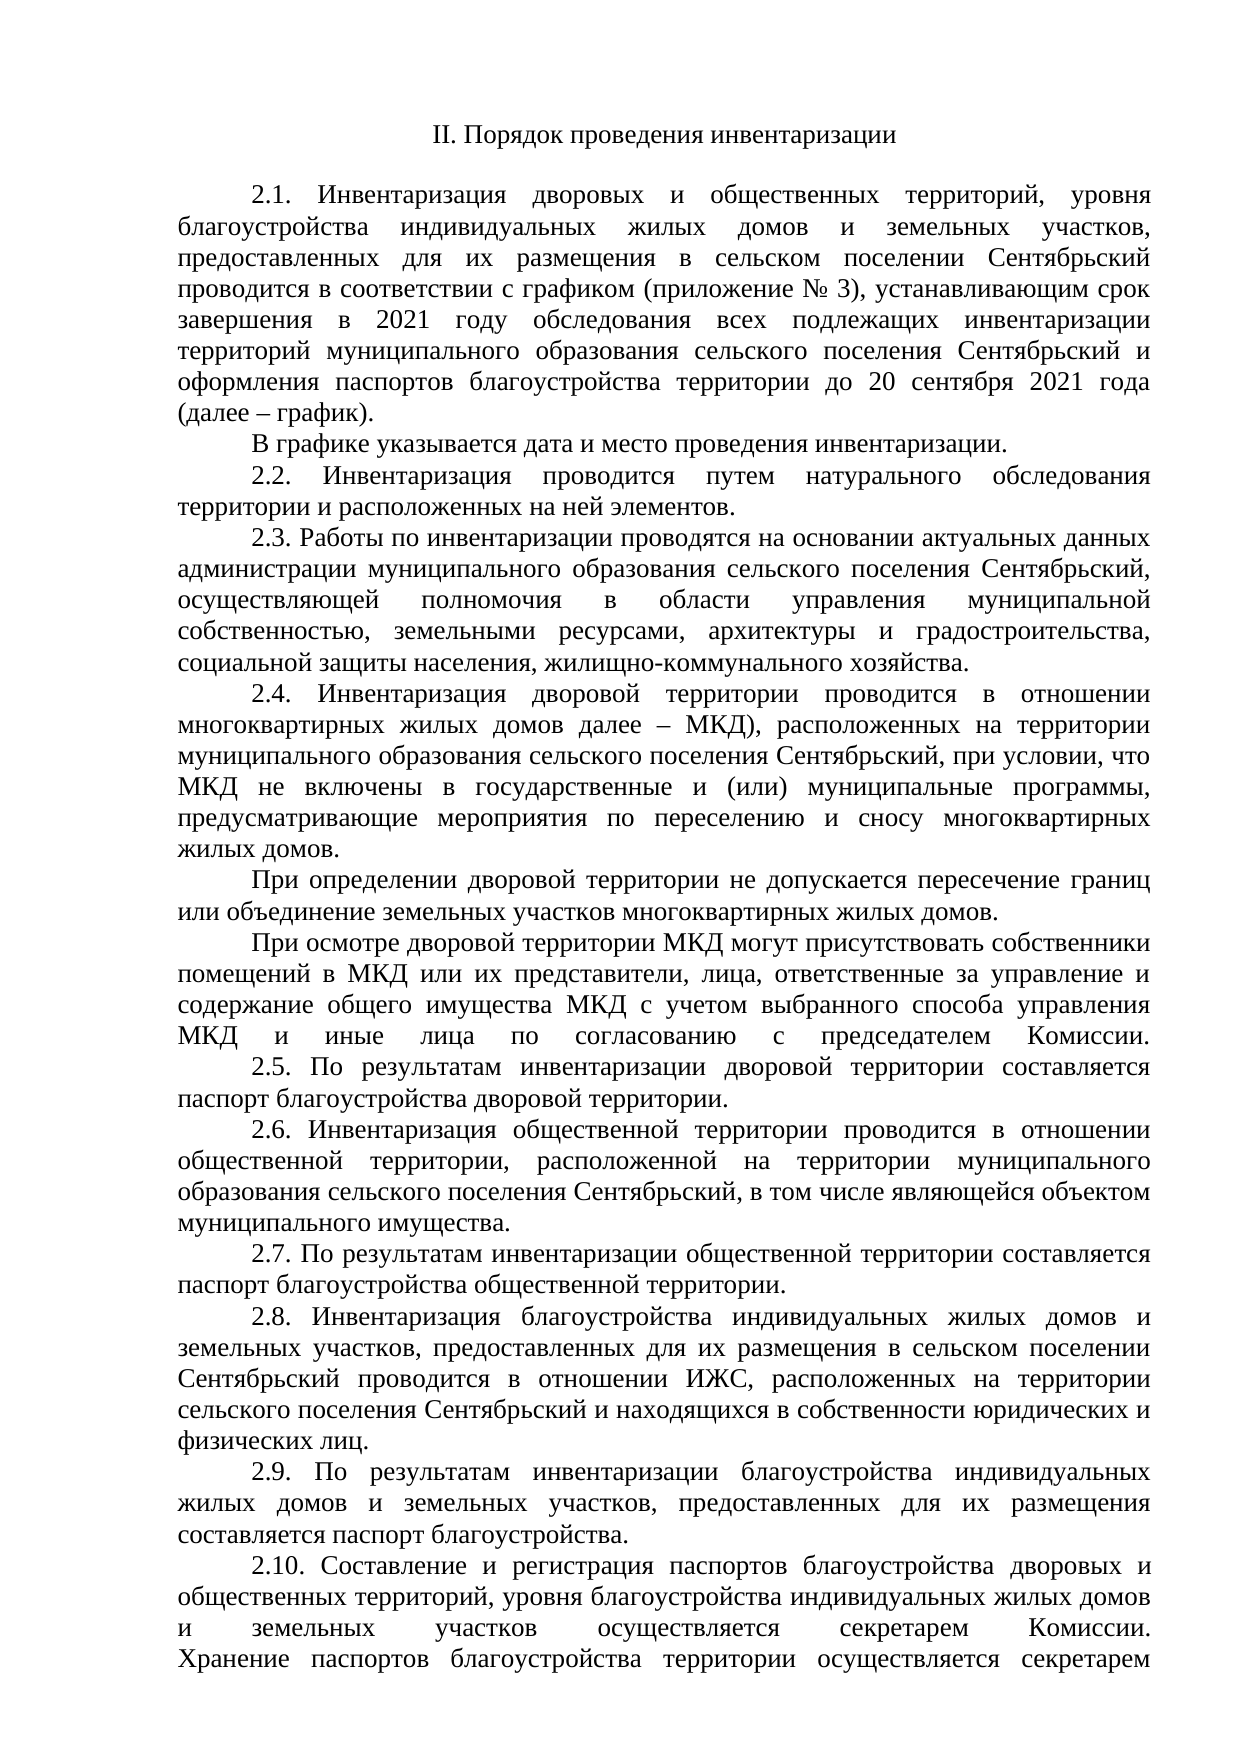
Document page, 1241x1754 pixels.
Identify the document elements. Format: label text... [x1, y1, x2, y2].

text 2.3. Работы по инвентаризации проводятся на основании актуальных данных администрации муниципального образования сельского поселения Сентябрьский, осуществляющей полномочия в области управления муниципальной собственностью, земельными ресурсами, архитектуры и градостроительства, социальной защиты населения, жилищно-коммунального хозяйства. [177, 521, 1152, 677]
text При осмотре дворовой территории МКД могут присутствовать собственники помещений в МКД или их представители, лица, ответственные за управление и содержание общего имущества МКД с учетом выбранного способа управления МКД и иные лица по согласованию с председателем Комиссии. 2.5. По результатам инвентаризации дворовой территории составляется паспорт благоустройства дворовой территории. [177, 926, 1152, 1113]
text 2.7. По результатам инвентаризации общественной территории составляется паспорт благоустройства общественной территории. [177, 1237, 1152, 1300]
text 2.8. Инвентаризация благоустройства индивидуальных жилых домов и земельных участков, предоставленных для их размещения в сельском поселении Сентябрьский проводится в отношении ИЖС, расположенных на территории сельского поселения Сентябрьский и находящихся в собственности юридических и физических лиц. [177, 1300, 1152, 1455]
text В графике указывается дата и место проведения инвентаризации. [177, 428, 1152, 459]
text II. Порядок проведения инвентаризации [177, 118, 1152, 149]
text 2.6. Инвентаризация общественной территории проводится в отношении общественной территории, расположенной на территории муниципального образования сельского поселения Сентябрьский, в том числе являющейся объектом муниципального имущества. [177, 1113, 1152, 1237]
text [177, 1549, 1152, 1673]
text 2.9. По результатам инвентаризации благоустройства индивидуальных жилых домов и земельных участков, предоставленных для их размещения составляется паспорт благоустройства. [177, 1455, 1152, 1549]
text 2.2. Инвентаризация проводится путем натурального обследования территории и расположенных на ней элементов. [177, 459, 1152, 521]
text При определении дворовой территории не допускается пересечение границ или объединение земельных участков многоквартирных жилых домов. [177, 864, 1152, 926]
text 2.4. Инвентаризация дворовой территории проводится в отношении многоквартирных жилых домов далее – МКД), расположенных на территории муниципального образования сельского поселения Сентябрьский, при условии, что МКД не включены в государственные и (или) муниципальные программы, предусматривающие мероприятия по переселению и сносу многоквартирных жилых домов. [177, 677, 1152, 864]
text 2.1. Инвентаризация дворовых и общественных территорий, уровня благоустройства индивидуальных жилых домов и земельных участков, предоставленных для их размещения в сельском поселении Сентябрьский проводится в соответствии с графиком (приложение № 3), устанавливающим срок завершения в 2021 году обследования всех подлежащих инвентаризации территорий муниципального образования сельского поселения Сентябрьский и оформления паспортов благоустройства территории до 20 сентября 2021 года (далее – график). [177, 178, 1152, 428]
